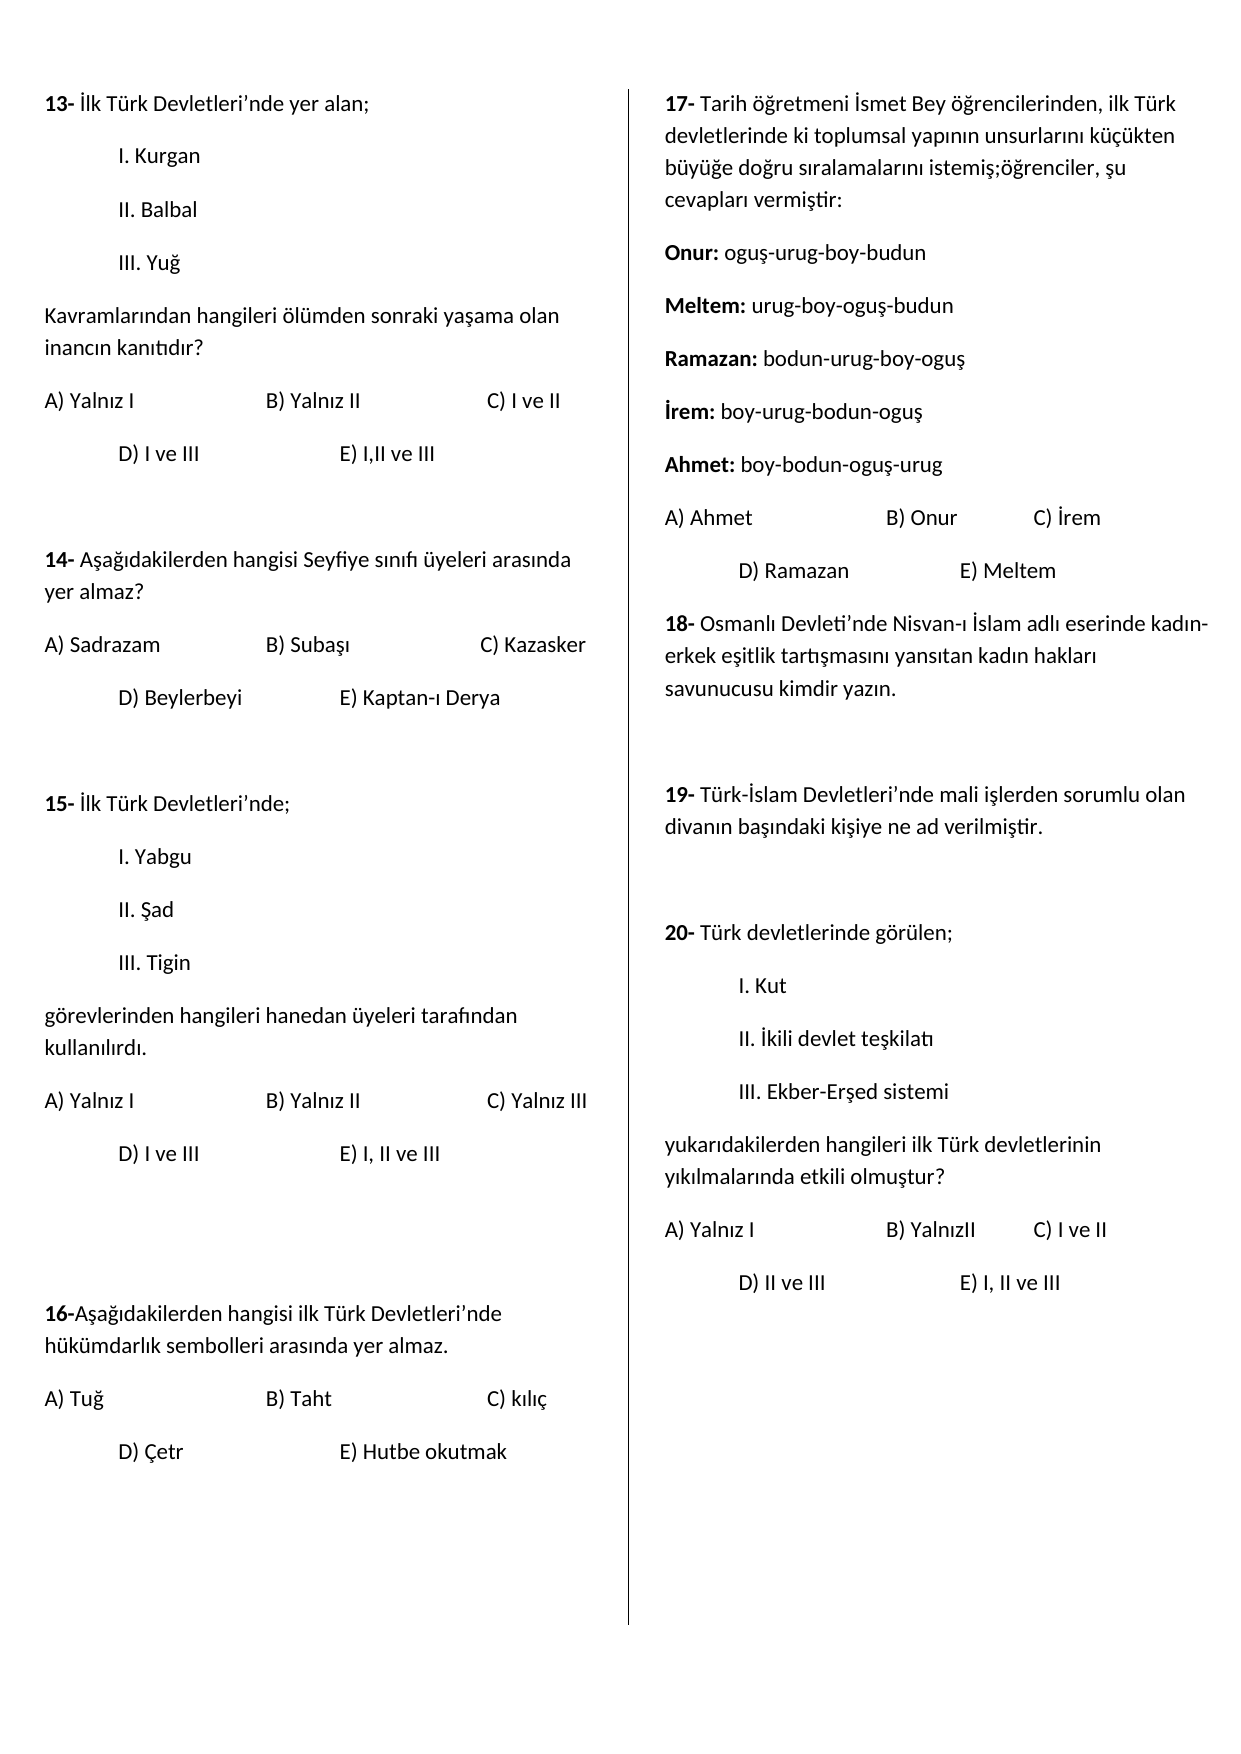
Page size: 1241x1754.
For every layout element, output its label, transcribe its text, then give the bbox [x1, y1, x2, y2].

text D) Çetr E) Hutbe okutmak [44, 1437, 591, 1465]
text 14- Aşağıdakilerden hangisi Seyfiye sınıfı üyeleri arasında yer almaz? [44, 545, 591, 605]
text 13- İlk Türk Devletleri’nde yer alan; [44, 89, 591, 117]
text Ramazan: bodun-urug-boy-oguş [664, 344, 1211, 372]
text 18- Osmanlı Devleti’nde Nisvan-ı İslam adlı eserinde kadın-erkek eşitlik tartışmasını yansıtan kadın hakları savunucusu kimdir yazın. [664, 609, 1211, 702]
text II. Şad [44, 895, 591, 923]
text A) Ahmet B) Onur C) İrem [664, 503, 1211, 531]
text A) Tuğ B) Taht C) kılıç [44, 1384, 591, 1412]
text I. Yabgu [44, 842, 591, 870]
text 20- Türk devletlerinde görülen; [664, 918, 1211, 946]
text yukarıdakilerden hangileri ilk Türk devletlerinin yıkılmalarında etkili olmuştur? [664, 1130, 1211, 1190]
text D) II ve III E) I, II ve III [664, 1268, 1211, 1296]
text I. Kurgan [44, 142, 591, 170]
text 16-Aşağıdakilerden hangisi ilk Türk Devletleri’nde hükümdarlık sembolleri arasında yer almaz. [44, 1299, 591, 1359]
text A) Yalnız I B) Yalnız II C) I ve II [44, 386, 591, 414]
text görevlerinden hangileri hanedan üyeleri tarafından kullanılırdı. [44, 1001, 591, 1062]
text 19- Türk-İslam Devletleri’nde mali işlerden sorumlu olan divanın başındaki kişiye ne ad verilmiştir. [664, 780, 1211, 840]
text 15- İlk Türk Devletleri’nde; [44, 789, 591, 817]
text III. Ekber-Erşed sistemi [664, 1077, 1211, 1105]
text D) I ve III E) I, II ve III [44, 1139, 591, 1168]
text Meltem: urug-boy-oguş-budun [664, 291, 1211, 319]
text Kavramlarından hangileri ölümden sonraki yaşama olan inancın kanıtıdır? [44, 301, 591, 361]
text A) Sadrazam B) Subaşı C) Kazasker [44, 630, 591, 658]
text II. İkili devlet teşkilatı [664, 1024, 1211, 1052]
text III. Yuğ [44, 248, 591, 276]
text III. Tigin [44, 948, 591, 976]
text Ahmet: boy-bodun-oguş-urug [664, 450, 1211, 478]
text I. Kut [664, 971, 1211, 999]
text A) Yalnız I B) YalnızII C) I ve II [664, 1215, 1211, 1243]
text D) Ramazan E) Meltem [664, 556, 1211, 584]
text 17- Tarih öğretmeni İsmet Bey öğrencilerinden, ilk Türk devletlerinde ki toplumsal yapının unsurlarını küçükten büyüğe doğru sıralamalarını istemiş;öğrenciler, şu cevapları vermiştir: [664, 89, 1211, 213]
text D) Beylerbeyi E) Kaptan-ı Derya [44, 683, 591, 711]
text İrem: boy-urug-bodun-oguş [664, 397, 1211, 425]
text A) Yalnız I B) Yalnız II C) Yalnız III [44, 1087, 591, 1114]
text D) I ve III E) I,II ve III [44, 439, 591, 467]
text II. Balbal [44, 195, 591, 223]
text Onur: oguş-urug-boy-budun [664, 238, 1211, 266]
